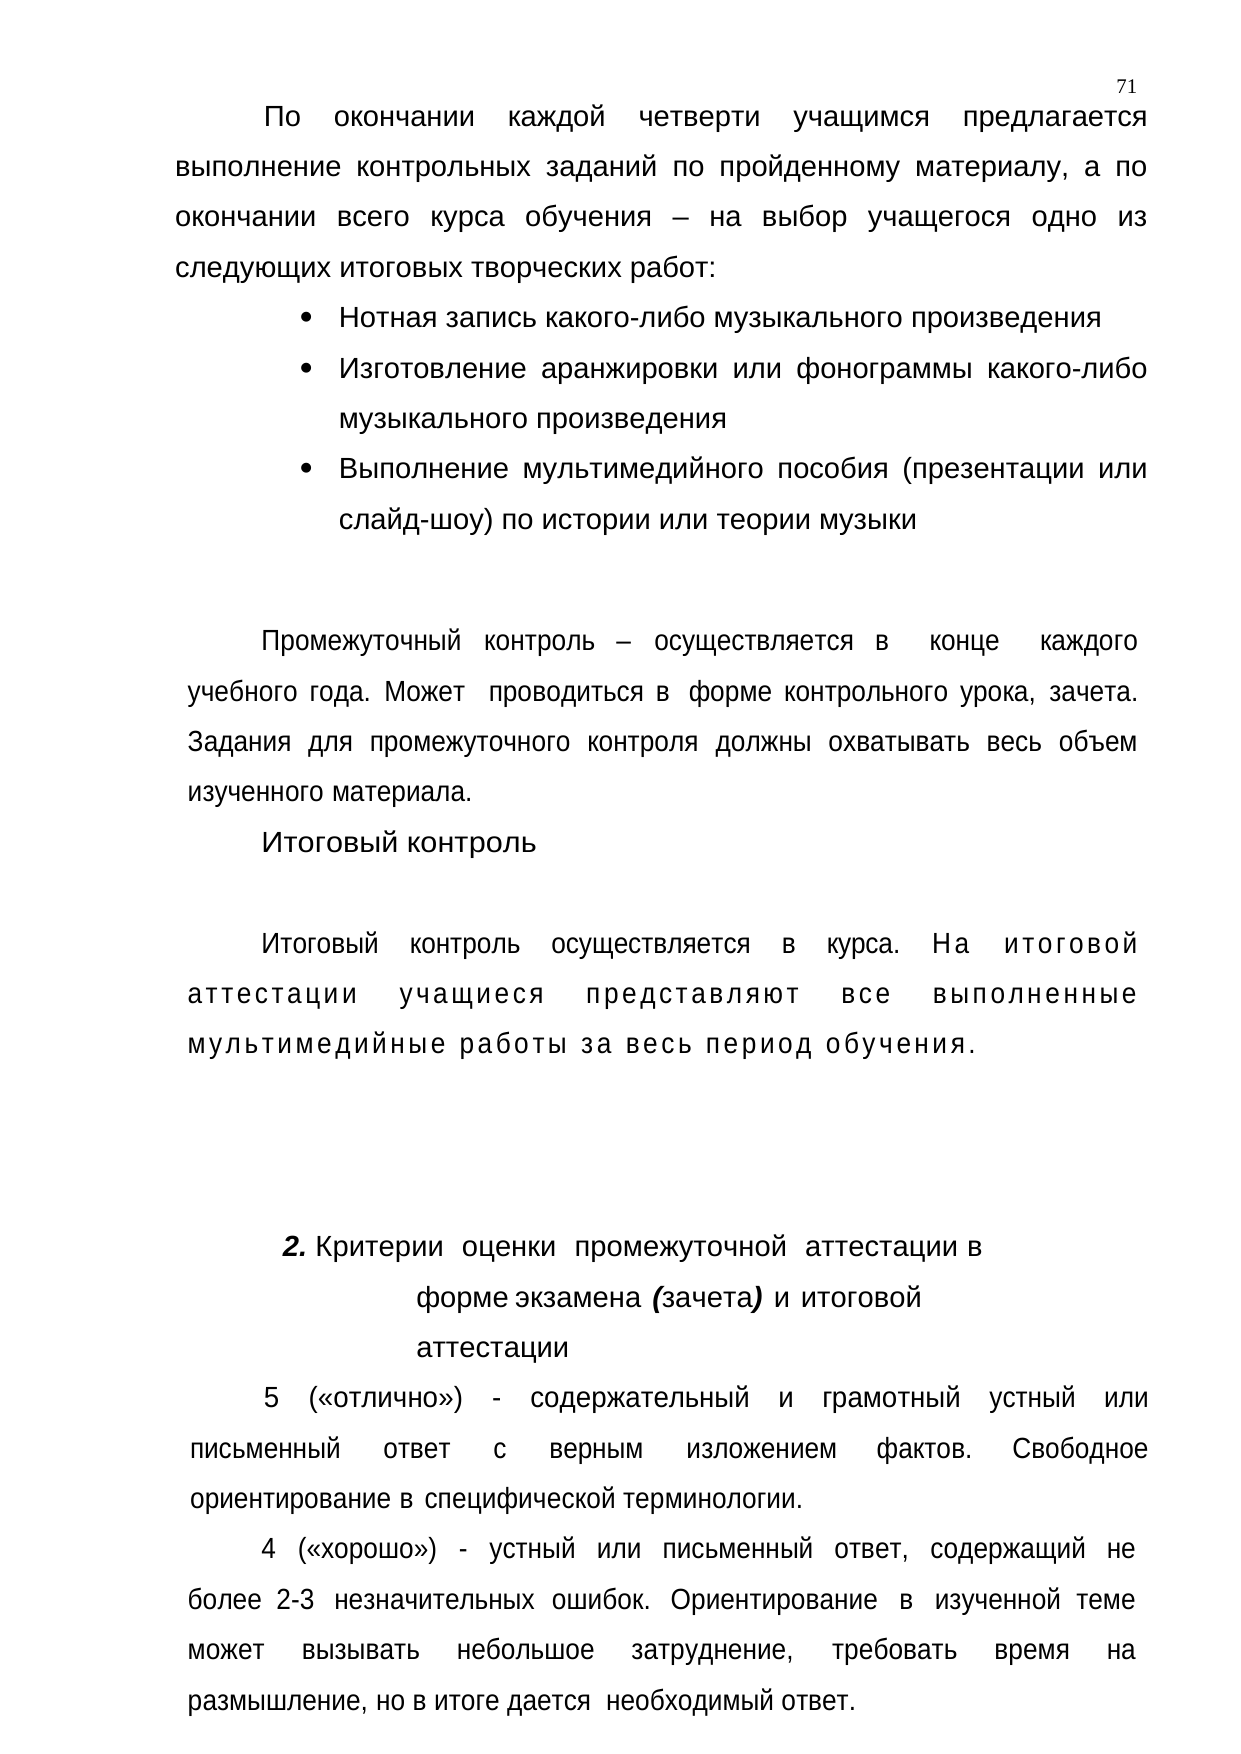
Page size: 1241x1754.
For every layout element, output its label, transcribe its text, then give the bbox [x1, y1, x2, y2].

list Выполнение мультимедийного пособия (презентации или слайд-шоу) по истории или теории музыки [301, 451, 1148, 536]
text 5 («отлично») - содержательный и грамотный устный или письменный ответ с верным изложением фактов. Свободное ориентирование в специфической терминологии. [190, 1380, 1148, 1514]
text Итоговый контроль осуществляется в курса. На итоговой аттестации учащиеся представляют все выполненные мультимедийные работы за весь период обучения. [187, 926, 1138, 1060]
text Итоговый контроль [187, 825, 1138, 858]
list Изготовление аранжировки или фонограммы какого-либо музыкального произведения [301, 351, 1148, 435]
list Нотная запись какого-либо музыкального произведения [301, 300, 1148, 334]
text 2. Критерии оценки промежуточной аттестации в форме экзамена (зачета) и итоговой аттестации [283, 1229, 1078, 1363]
text Промежуточный контроль – осуществляется в конце каждого учебного года. Может проводиться в форме контрольного урока, зачета. Задания для промежуточного контроля должны охватывать весь объем изученного материала. [187, 623, 1138, 808]
text 4 («хорошо») - устный или письменный ответ, содержащий не более 2-3 незначительных ошибок. Ориентирование в изученной теме может вызывать небольшое затруднение, требовать время на размышление, но в итоге дается необходимый ответ. [187, 1532, 1136, 1716]
list По окончании каждой четверти учащимся предлагается выполнение контрольных заданий по пройденному материалу, а по окончании всего курса обучения – на выбор учащегося одно из следующих итоговых творческих работ: [175, 99, 1148, 283]
